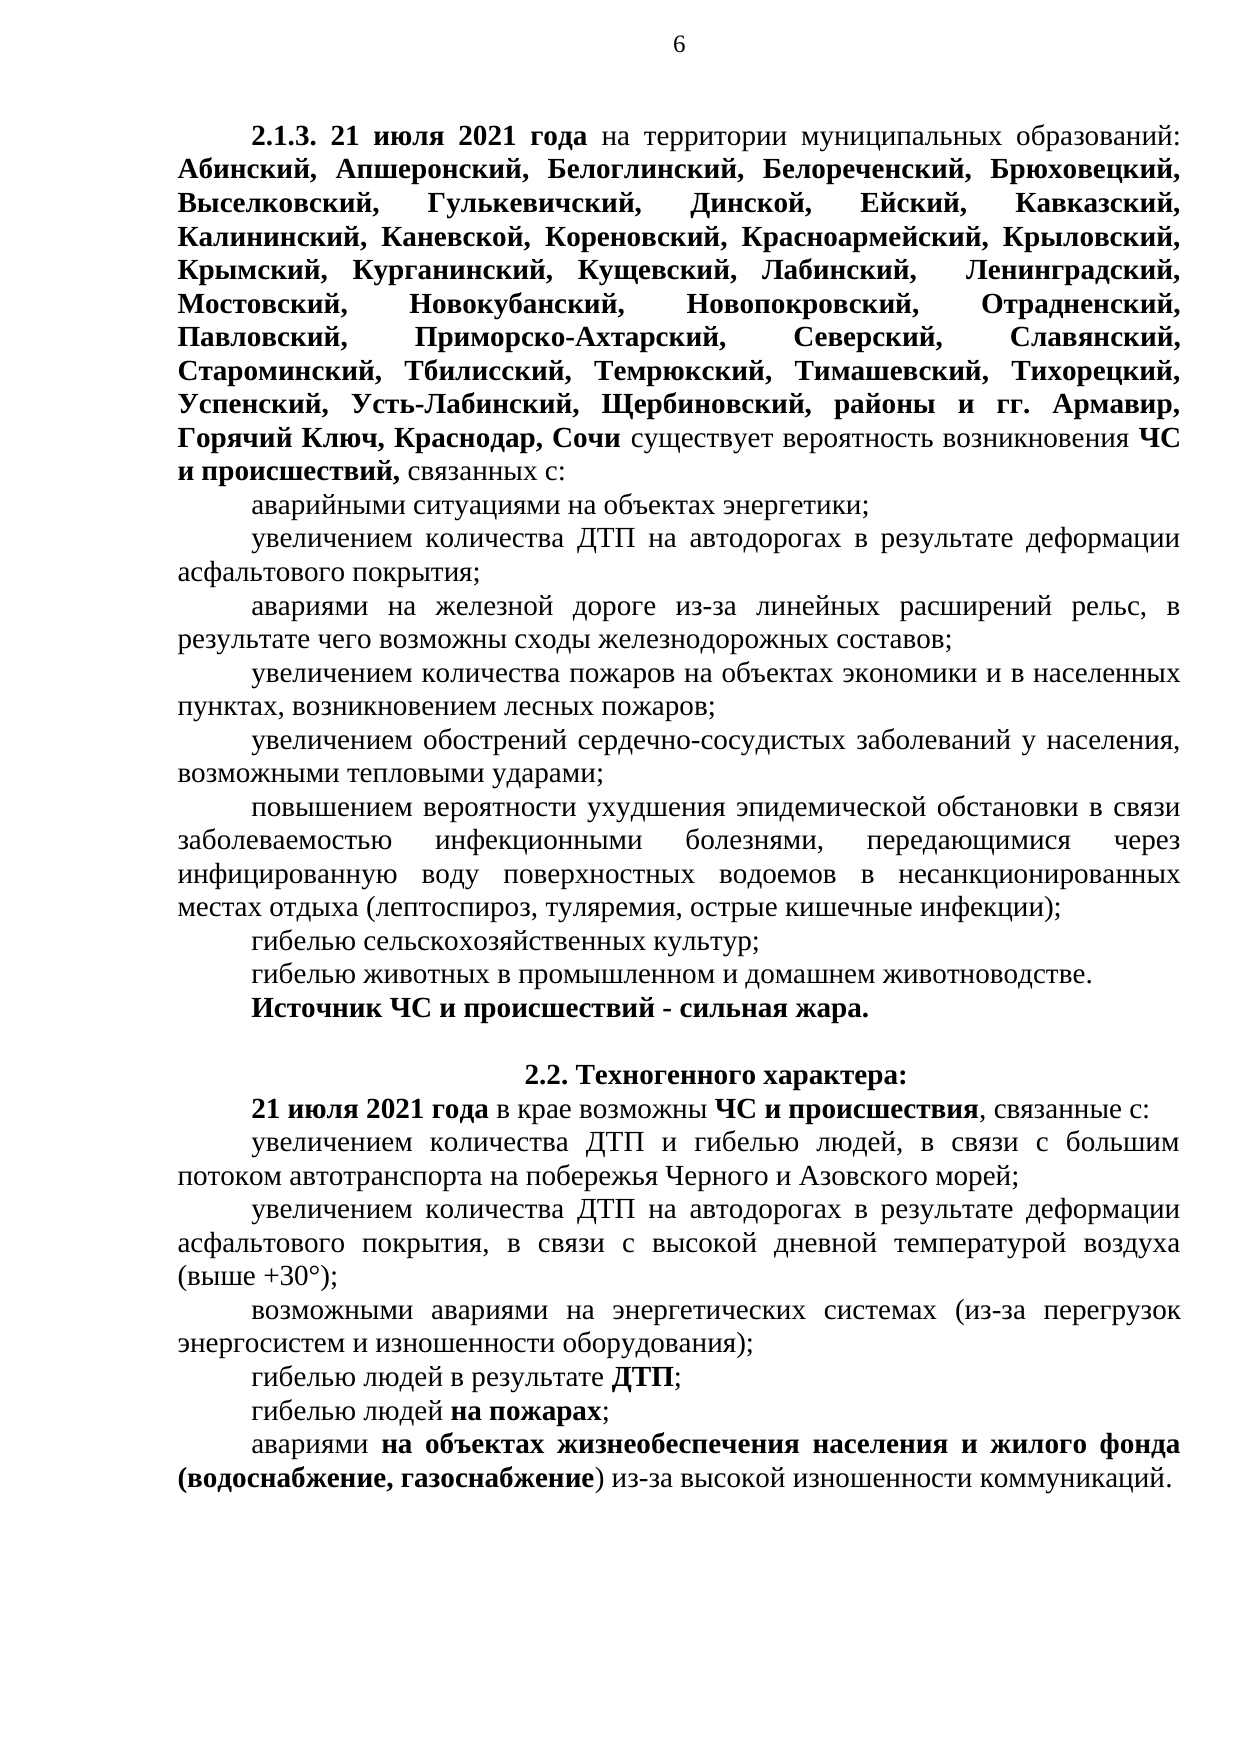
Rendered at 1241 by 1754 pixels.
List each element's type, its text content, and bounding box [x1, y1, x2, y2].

text возможными авариями на энергетических системах (из-за перегрузок энергосистем и изношенности оборудования); [177, 1292, 1181, 1359]
text увеличением количества ДТП на автодорогах в результате деформации асфальтового покрытия, в связи с высокой дневной температурой воздуха (выше +30°); [177, 1191, 1181, 1292]
text гибелью сельскохозяйственных культур; [177, 923, 1181, 957]
text аварийными ситуациями на объектах энергетики; [177, 487, 1181, 521]
text увеличением количества ДТП и гибелью людей, в связи с большим потоком автотранспорта на побережья Черного и Азовского морей; [177, 1124, 1181, 1191]
text 2.2. Техногенного характера: [177, 1057, 1181, 1091]
text повышением вероятности ухудшения эпидемической обстановки в связи заболеваемостью инфекционными болезнями, передающимися через инфицированную воду поверхностных водоемов в несанкционированных местах отдыха (лептоспироз, туляремия, острые кишечные инфекции); [177, 789, 1181, 923]
text увеличением обострений сердечно-сосудистых заболеваний у населения, возможными тепловыми ударами; [177, 722, 1181, 789]
text авариями на объектах жизнеобеспечения населения и жилого фонда (водоснабжение, газоснабжение) из-за высокой изношенности коммуникаций. [177, 1426, 1181, 1493]
text 2.1.3. 21 июля 2021 года на территории муниципальных образований: Абинский, Апшеронский, Белоглинский, Белореченский, Брюховецкий, Выселковский, Гулькевичский, Динской, Ейский, Кавказский, Калининский, Каневской, Кореновский, Красноармейский, Крыловский, Крымский, Курганинский, Кущевский, Лабинский, Ленинградский, Мостовский, Новокубанский, Новопокровский, Отрадненский, Павловский, Приморско-Ахтарский, Северский, Славянский, Староминский, Тбилисский, Темрюкский, Тимашевский, Тихорецкий, Успенский, Усть-Лабинский, Щербиновский, районы и гг. Армавир, Горячий Ключ, Краснодар, Сочи существует вероятность возникновения ЧС и происшествий, связанных с: [177, 118, 1181, 487]
text Источник ЧС и происшествий - сильная жара. [177, 990, 1181, 1024]
text авариями на железной дороге из-за линейных расширений рельс, в результате чего возможны сходы железнодорожных составов; [177, 588, 1181, 655]
text гибелью людей на пожарах; [177, 1393, 1181, 1426]
text увеличением количества ДТП на автодорогах в результате деформации асфальтового покрытия; [177, 521, 1181, 588]
text гибелью людей в результате ДТП; [177, 1359, 1181, 1393]
text гибелью животных в промышленном и домашнем животноводстве. [177, 957, 1181, 990]
text увеличением количества пожаров на объектах экономики и в населенных пунктах, возникновением лесных пожаров; [177, 655, 1181, 722]
text 21 июля 2021 года в крае возможны ЧС и происшествия, связанные с: [177, 1091, 1181, 1124]
